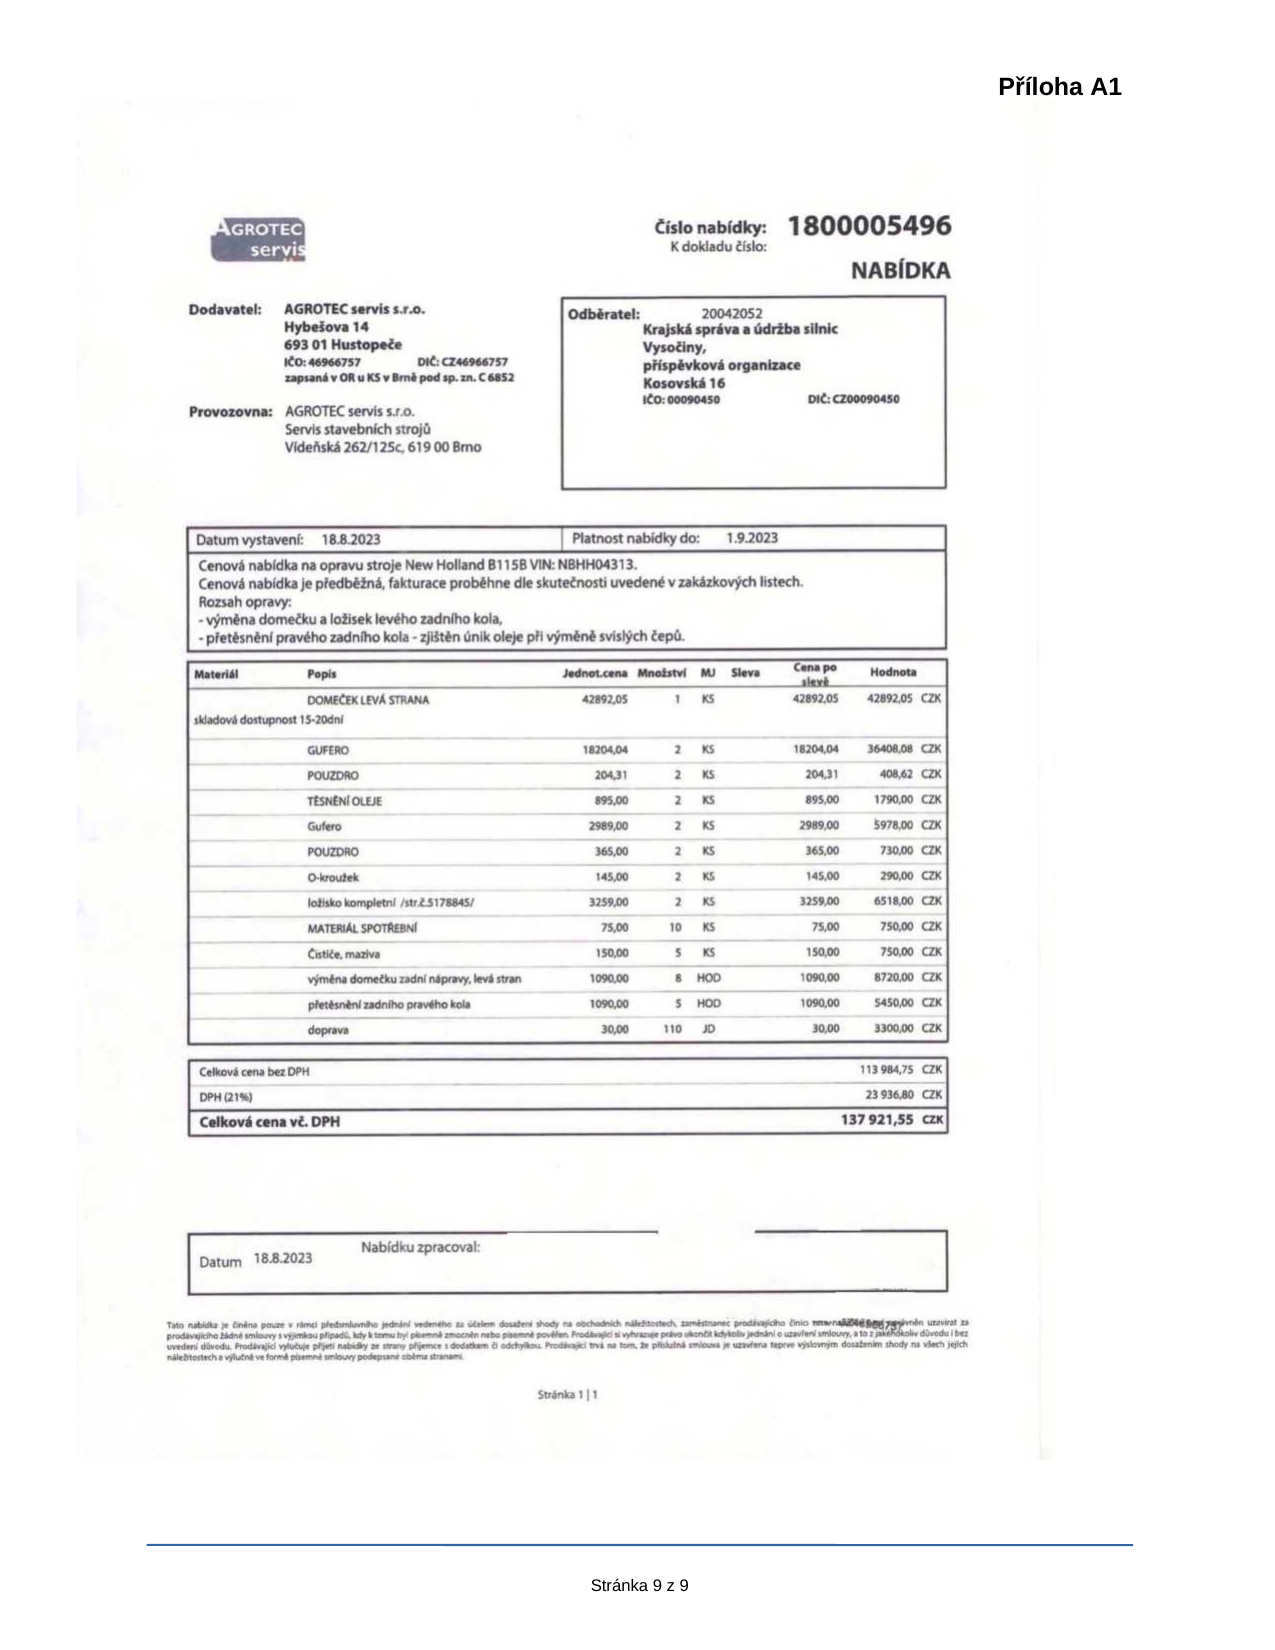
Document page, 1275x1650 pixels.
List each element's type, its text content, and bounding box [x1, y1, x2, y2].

picture [76, 100, 1057, 1460]
